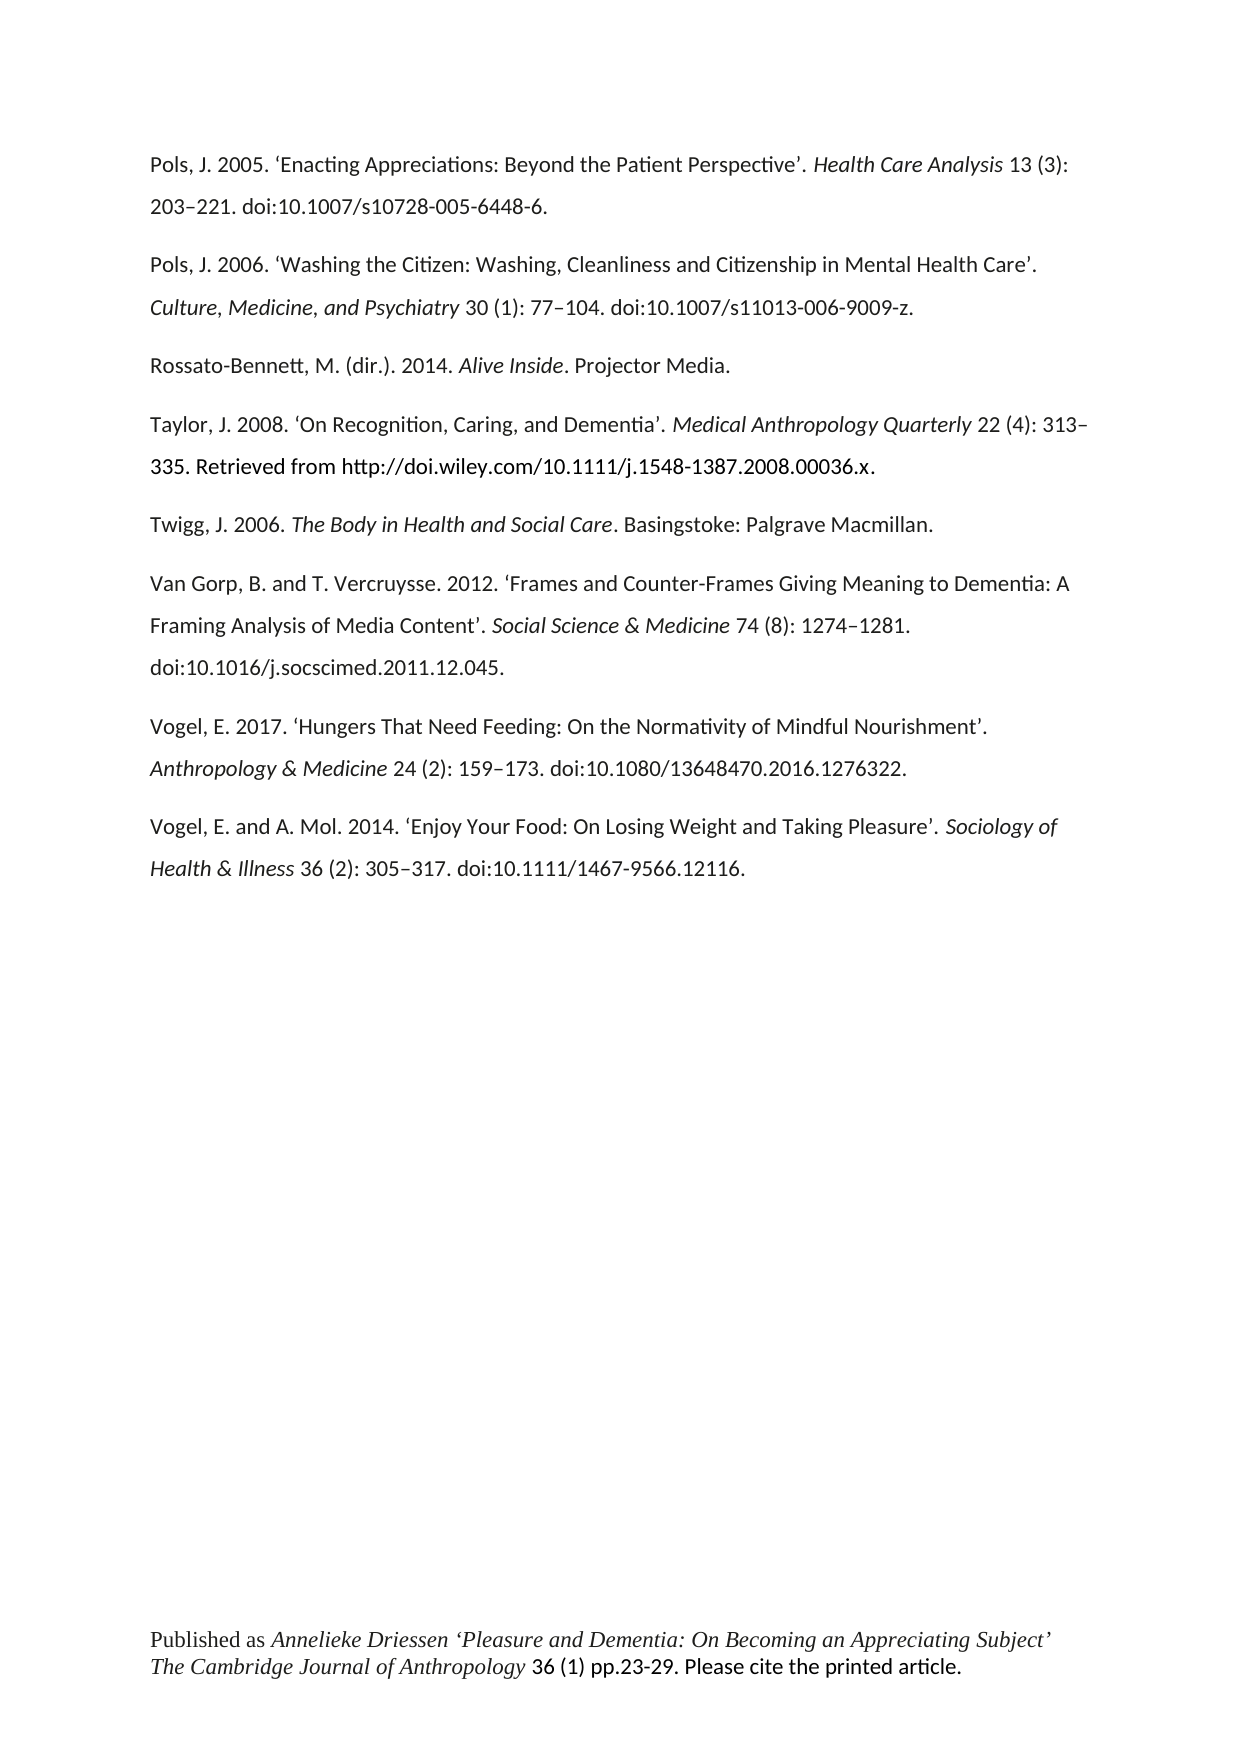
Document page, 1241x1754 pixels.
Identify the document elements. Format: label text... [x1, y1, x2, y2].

text Van Gorp, B. and T. Vercruysse. 2012. ‘Frames and Counter-Frames Giving Meaning to Dementia: A Framing Analysis of Media Content’. Social Science & Medicine 74 (8): 1274–1281. doi:10.1016/j.socscimed.2011.12.045. [150, 569, 1090, 681]
text Pols, J. 2006. ‘Washing the Citizen: Washing, Cleanliness and Citizenship in Mental Health Care’. Culture, Medicine, and Psychiatry 30 (1): 77–104. doi:10.1007/s11013-006-9009-z. [150, 251, 1090, 321]
text Rossato-Bennett, M. (dir.). 2014. Alive Inside. Projector Media. [150, 351, 1090, 379]
text Twigg, J. 2006. The Body in Health and Social Care. Basingstoke: Palgrave Macmillan. [150, 511, 1090, 538]
text Pols, J. 2005. ‘Enacting Appreciations: Beyond the Patient Perspective’. Health Care Analysis 13 (3): 203–221. doi:10.1007/s10728-005-6448-6. [150, 150, 1090, 220]
text Vogel, E. 2017. ‘Hungers That Need Feeding: On the Normativity of Mindful Nourishment’. Anthropology & Medicine 24 (2): 159–173. doi:10.1080/13648470.2016.1276322. [150, 712, 1090, 782]
text Taylor, J. 2008. ‘On Recognition, Caring, and Dementia’. Medical Anthropology Quarterly 22 (4): 313–335. Retrieved from http://doi.wiley.com/10.1111/j.1548-1387.2008.00036.x. [150, 410, 1090, 480]
text Vogel, E. and A. Mol. 2014. ‘Enjoy Your Food: On Losing Weight and Taking Pleasure’. Sociology of Health & Illness 36 (2): 305–317. doi:10.1111/1467-9566.12116. [150, 812, 1090, 882]
